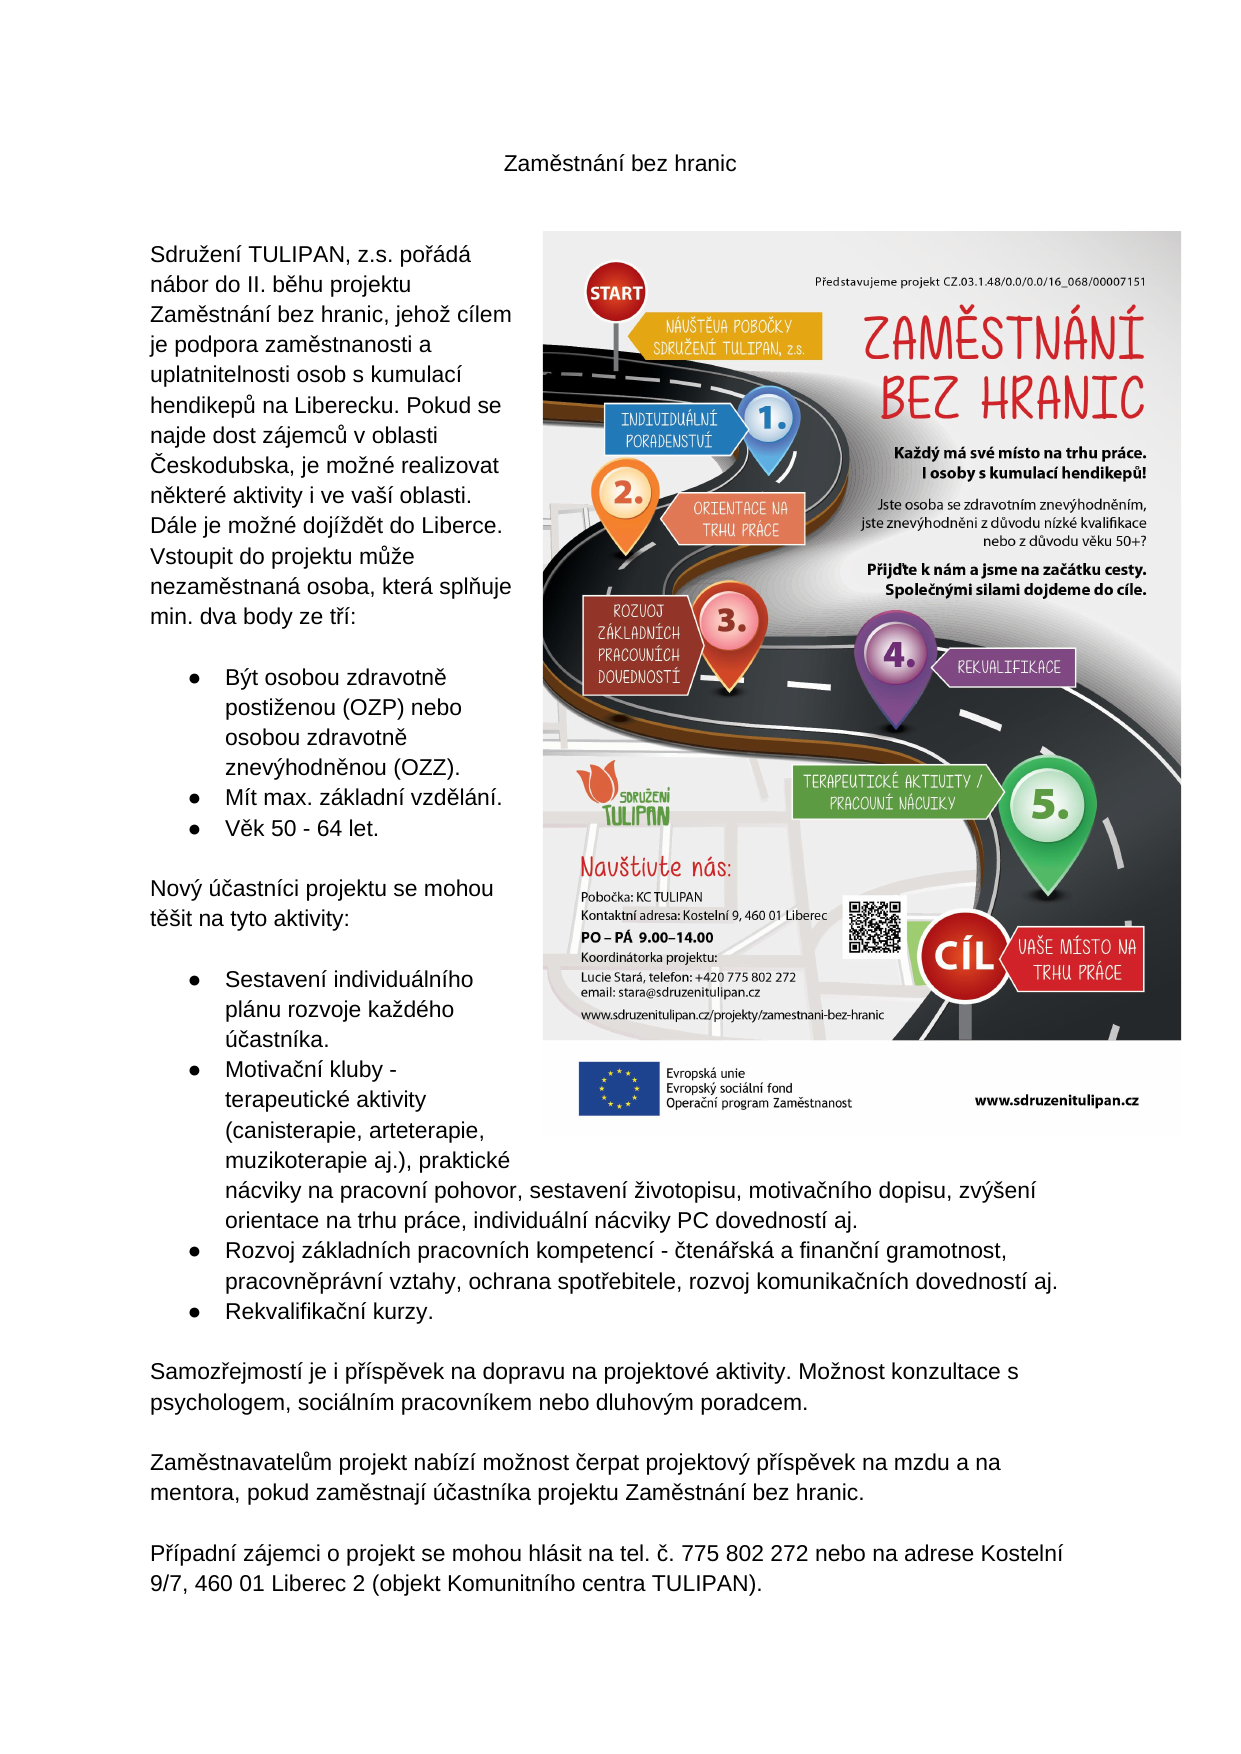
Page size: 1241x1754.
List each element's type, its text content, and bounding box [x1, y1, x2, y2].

list Být osobou zdravotně postiženou (OZP) nebo osobou zdravotně znevýhodněnou (OZZ). [187, 663, 542, 781]
list Rekvalifikační kurzy. [187, 1298, 1090, 1324]
list Motivační kluby - terapeutické aktivity (canisterapie, arteterapie, muzikoterapie aj.), praktické nácviky na pracovní pohovor, sestavení životopisu, motivačního dopisu, zvýšení orientace na trhu práce, individuální nácviky PC dovedností aj. [187, 1056, 1090, 1234]
text Případní zájemci o projekt se mohou hlásit na tel. č. 775 802 272 nebo na adrese Kostelní 9/7, 460 01 Liberec 2 (objekt Komunitního centra TULIPAN). [150, 1539, 1090, 1596]
text Sdružení TULIPAN, z.s. pořádá nábor do II. běhu projektu Zaměstnání bez hranic, jehož cílem je podpora zaměstnanosti a uplatnitelnosti osob s kumulací hendikepů na Liberecku. Pokud se najde dost zájemců v oblasti Českodubska, je možné realizovat některé aktivity i ve vaší oblasti. Dále je možné dojíždět do Liberce. Vstoupit do projektu může nezaměstnaná osoba, která splňuje min. dva body ze tří: [150, 241, 542, 629]
text Nový účastníci projektu se mohou těšit na tyto aktivity: [150, 875, 542, 932]
list Mít max. základní vzdělání. [187, 784, 542, 811]
text Samozřejmostí je i příspěvek na dopravu na projektové aktivity. Možnost konzultace s psychologem, sociálním pracovníkem nebo dluhovým poradcem. [150, 1358, 1090, 1415]
list Věk 50 - 64 let. [187, 814, 542, 841]
list Rozvoj základních pracovních kompetencí - čtenářská a finanční gramotnost, pracovněprávní vztahy, ochrana spotřebitele, rozvoj komunikačních dovedností aj. [187, 1237, 1090, 1294]
text Zaměstnání bez hranic [150, 150, 1090, 176]
list Sestavení individuálního plánu rozvoje každého účastníka. [187, 966, 542, 1052]
picture [542, 231, 1182, 1137]
text Zaměstnavatelům projekt nabízí možnost čerpat projektový příspěvek na mzdu a na mentora, pokud zaměstnají účastníka projektu Zaměstnání bez hranic. [150, 1449, 1090, 1506]
